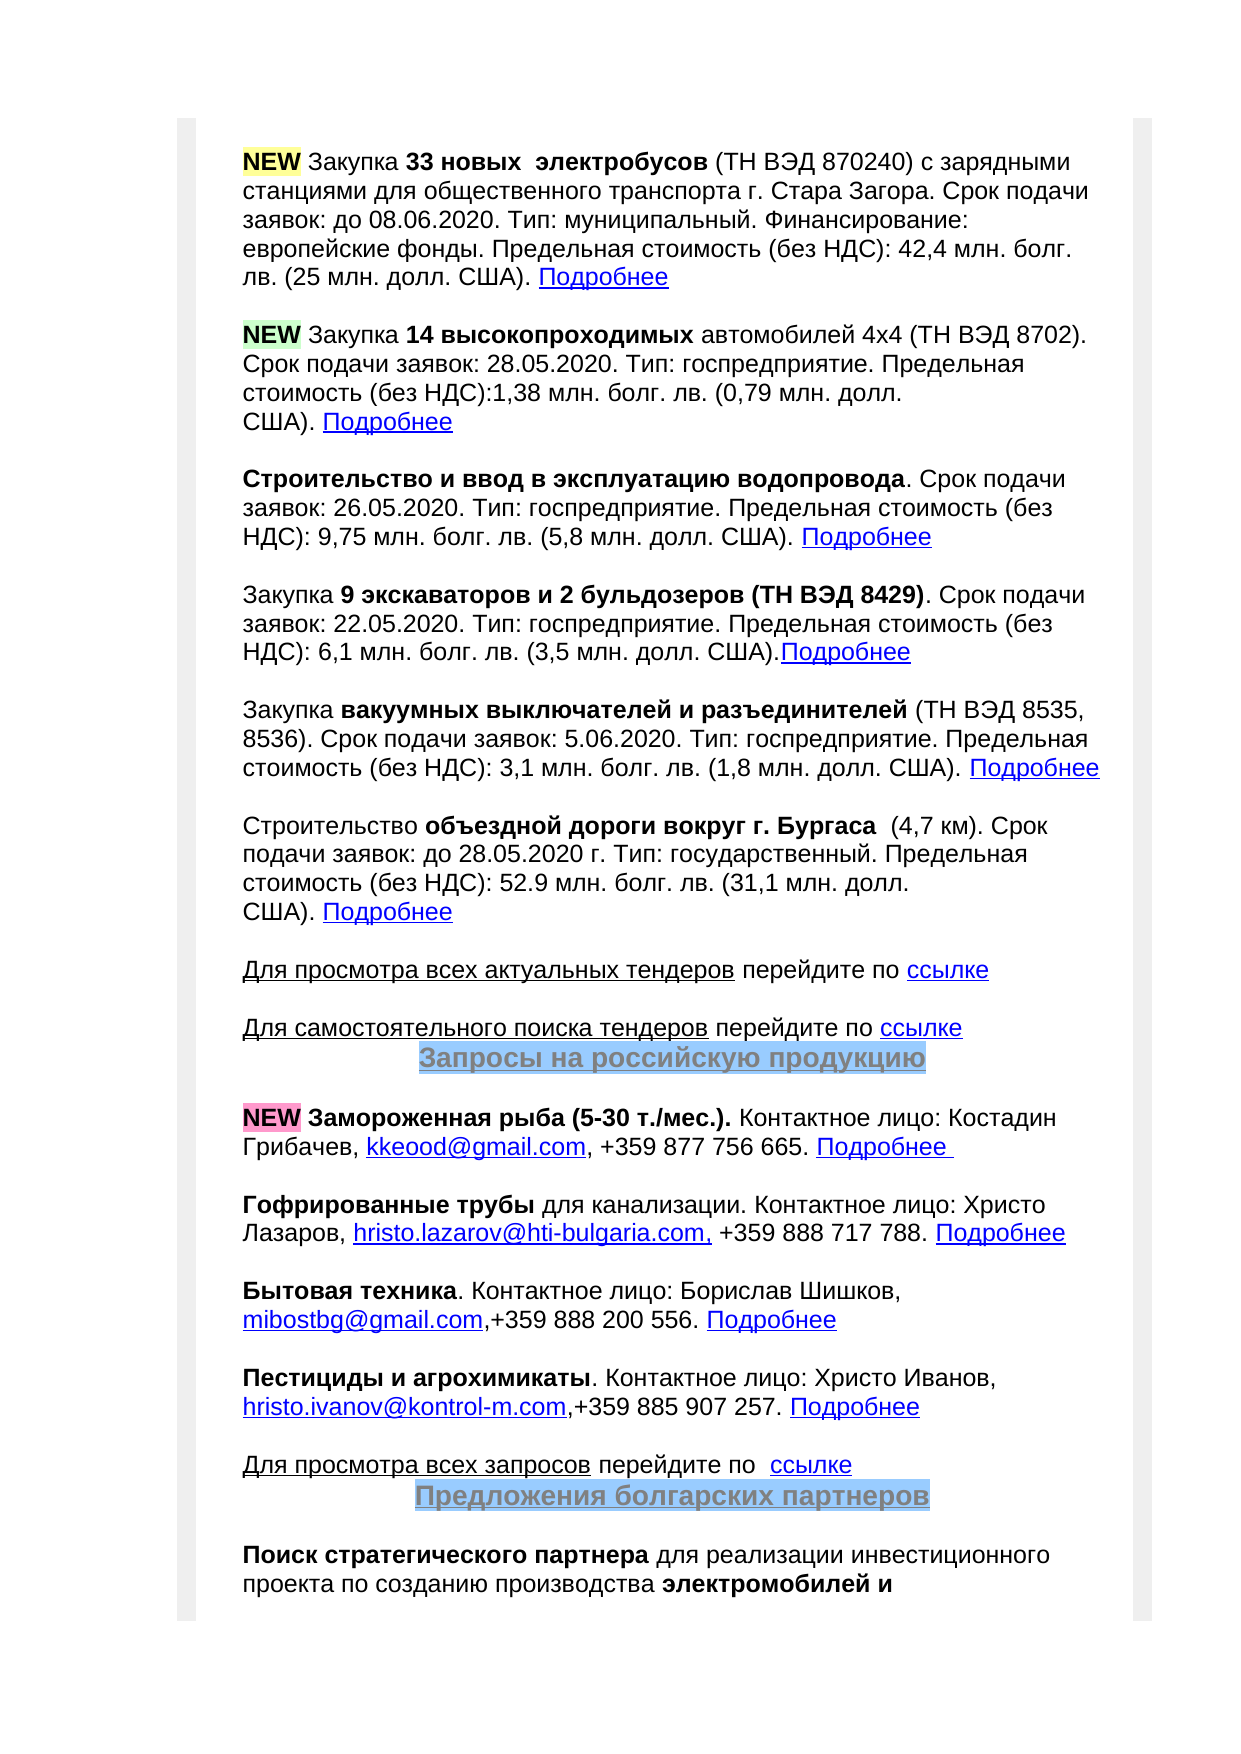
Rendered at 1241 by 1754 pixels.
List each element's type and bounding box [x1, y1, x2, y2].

table_header [1133, 118, 1152, 1621]
table_header [177, 118, 196, 1621]
